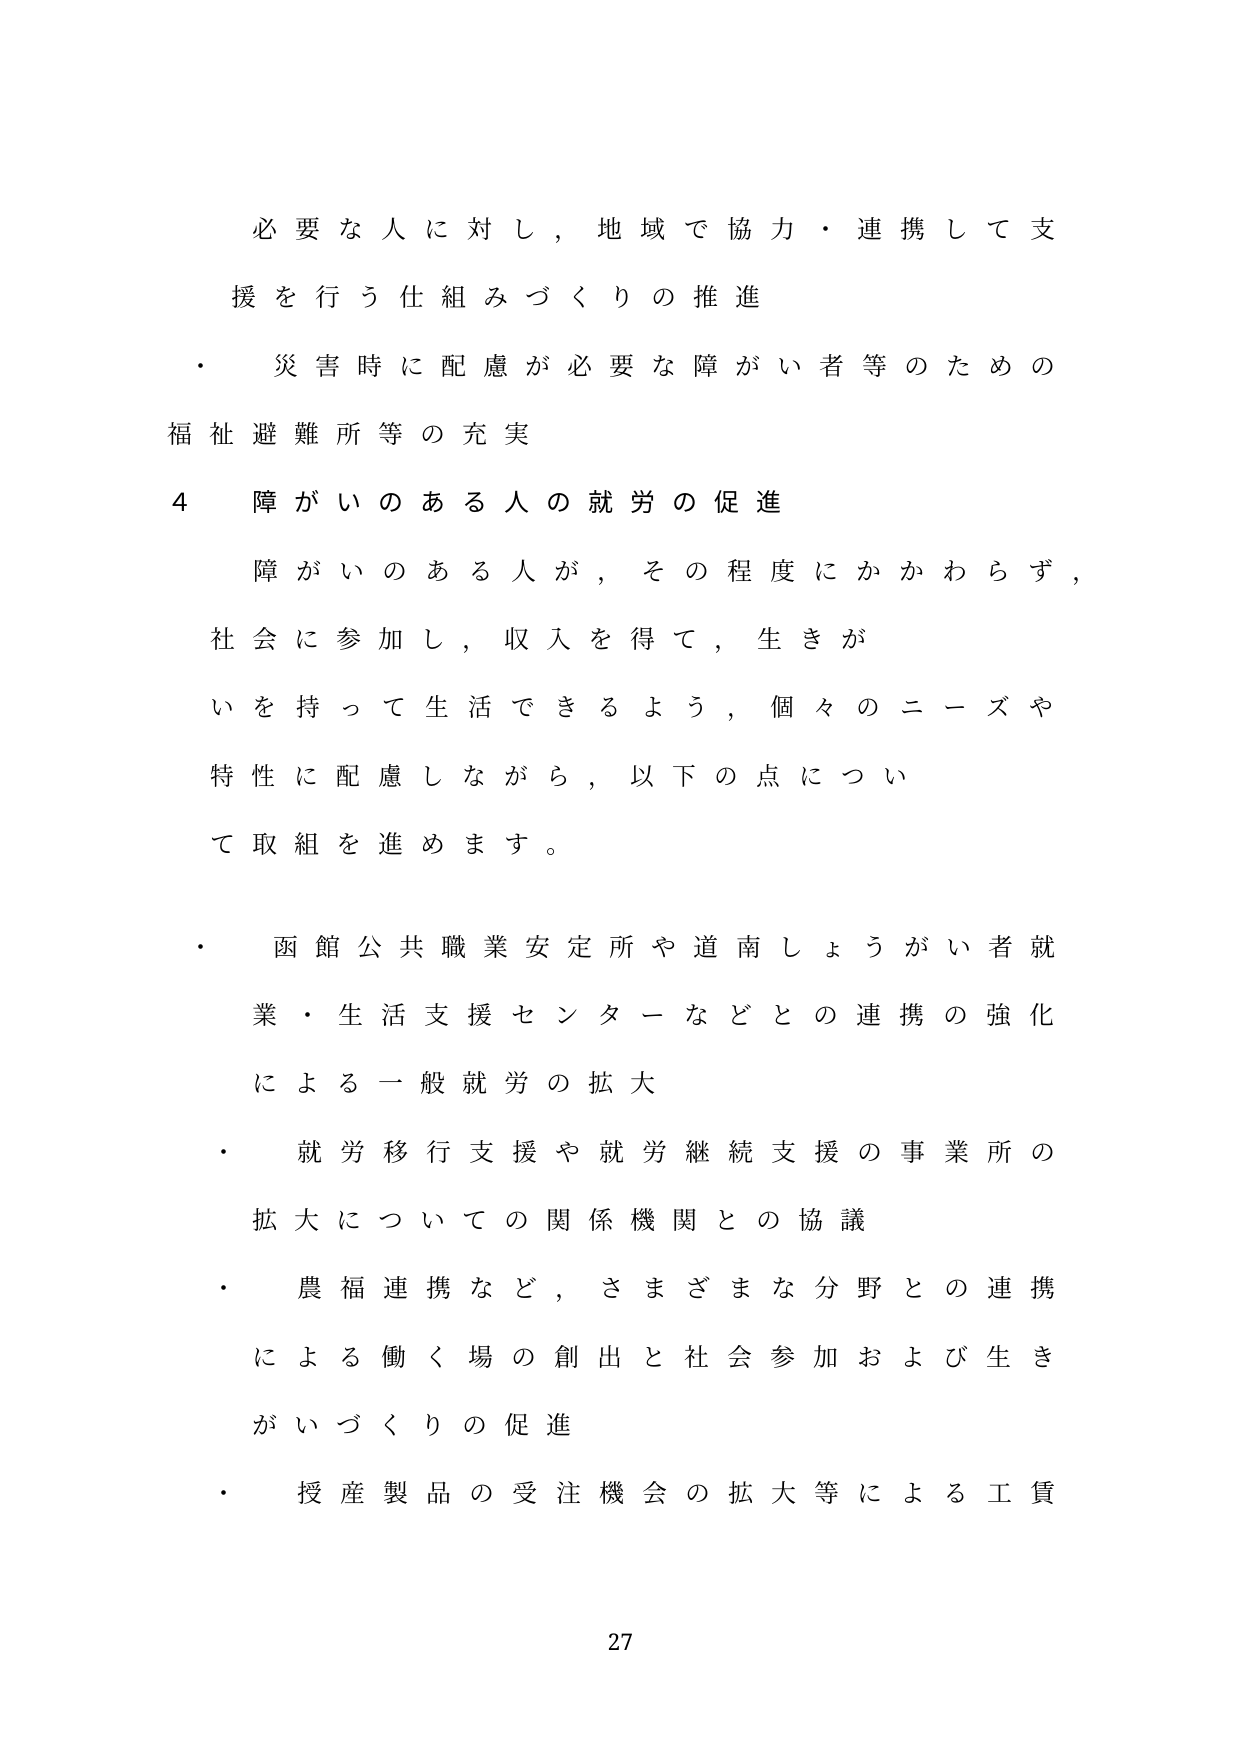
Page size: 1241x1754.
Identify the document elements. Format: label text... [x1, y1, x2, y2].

text ・ 就労移行支援や就労継続支援の事業所の拡大についての関係機関との協議 [168, 1116, 1072, 1253]
text ４ 障がいのある人の就労の促進 [168, 467, 1072, 535]
text て取組を進めます。 [168, 808, 1072, 877]
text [168, 1458, 1072, 1526]
text 必要な人に対し，地域で協力・連携して支援を行う仕組みづくりの推進 [231, 193, 1072, 330]
text ・ 農福連携など，さまざまな分野との連携による働く場の創出と社会参加および生きがいづくりの促進 [168, 1253, 1072, 1458]
text いを持って生活できるよう，個々のニーズや特性に配慮しながら，以下の点につい [189, 672, 1072, 808]
text ・ 函館公共職業安定所や道南しょうがい者就業・生活支援センターなどとの連携の強化による一般就労の拡大 [168, 911, 1072, 1116]
text ・ 災害時に配慮が必要な障がい者等のための福祉避難所等の充実 [168, 330, 1072, 467]
text 障がいのある人が，その程度にかかわらず，社会に参加し，収入を得て，生きが [168, 535, 1072, 672]
